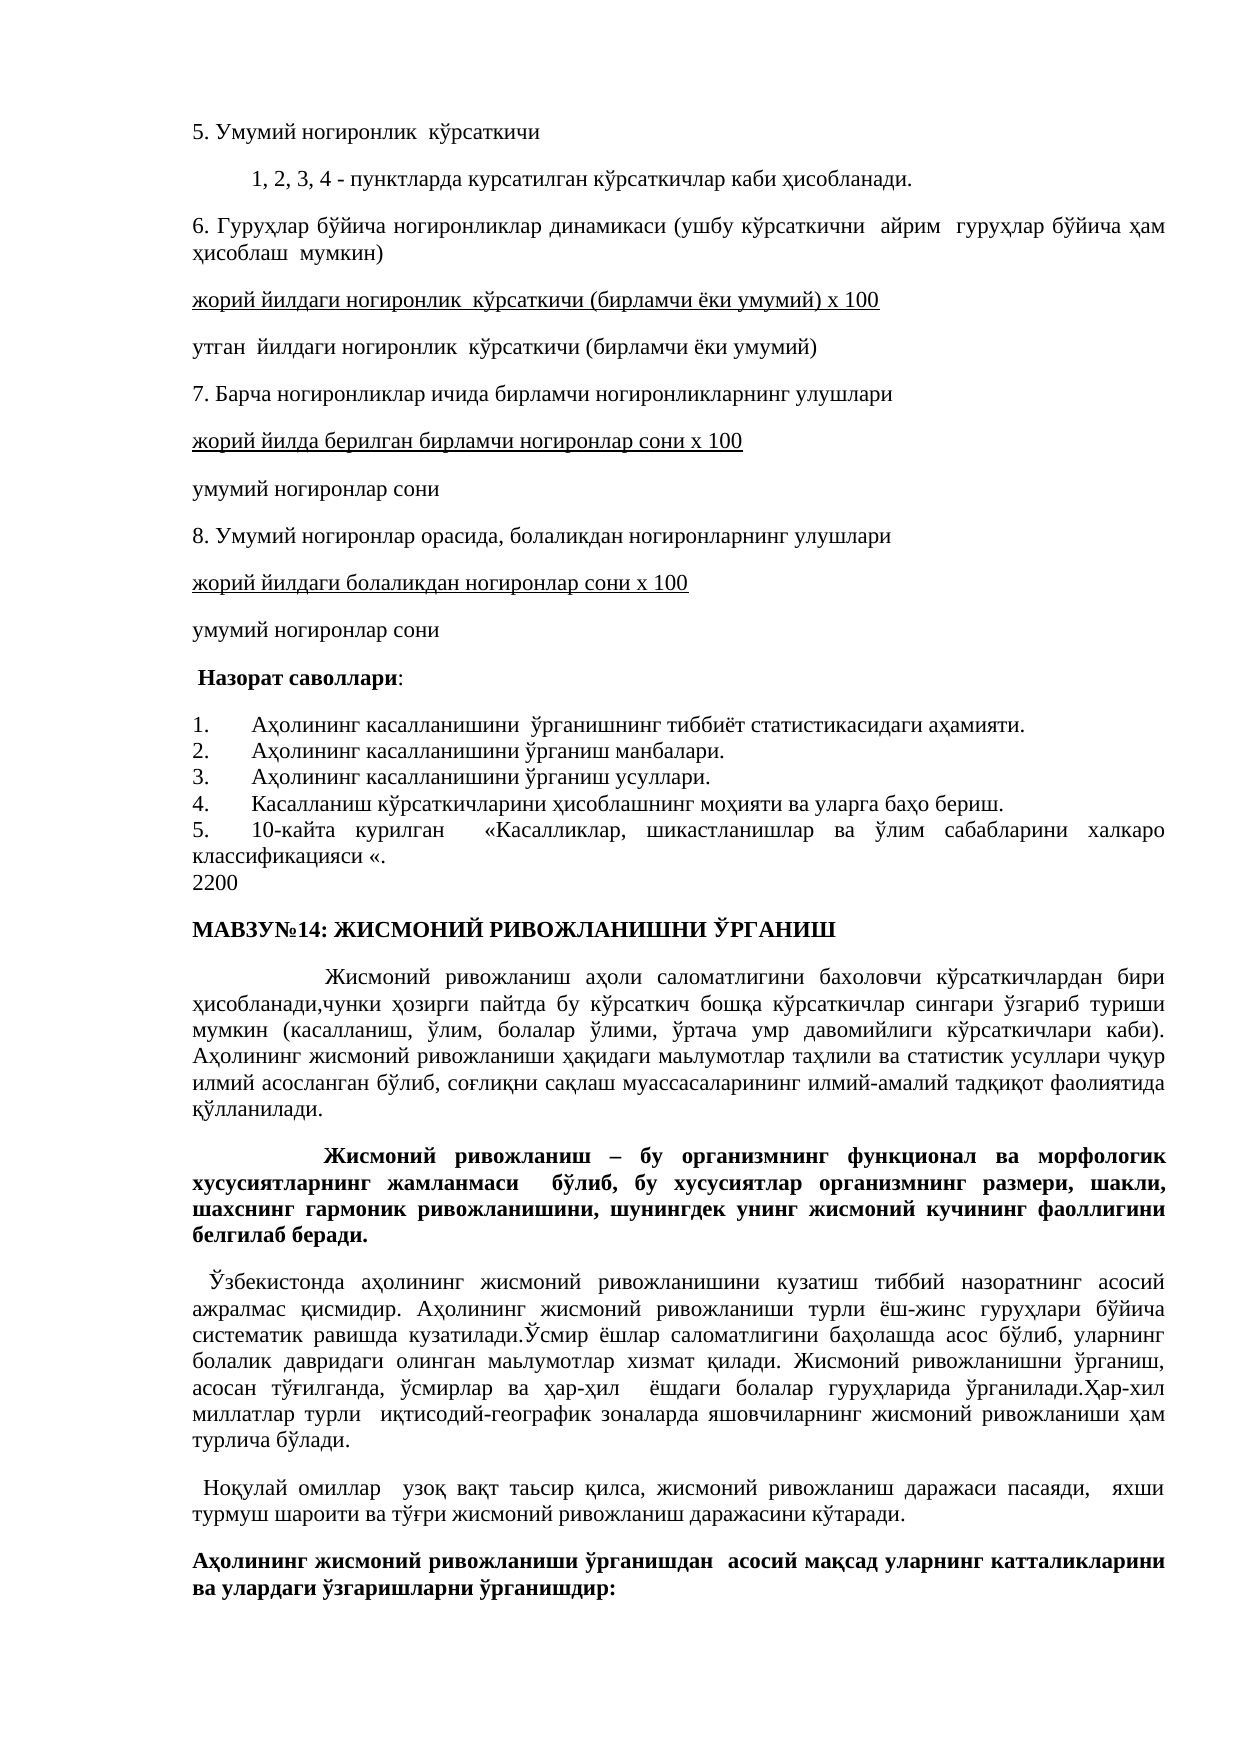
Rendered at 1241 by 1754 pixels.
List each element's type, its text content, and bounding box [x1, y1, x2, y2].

text умумий ногиронлар сони [192, 475, 1167, 501]
list Аҳолининг касалланишини ўрганишнинг тиббиёт статистикасидаги аҳамияти. [192, 711, 1167, 737]
text МАВЗУ№14: ЖИСМОНИЙ РИВОЖЛАНИШНИ ЎРГАНИШ [192, 916, 1167, 942]
text 2200 [192, 869, 1167, 895]
text Назорат саволлари: [192, 663, 1167, 690]
text Жисмоний ривожланиш аҳоли саломатлигини бахоловчи кўрсаткичлардан бири ҳисобланади,чунки ҳозирги пайтда бу кўрсаткич бошқа кўрсаткичлар сингари ўзгариб туриши мумкин (касалланиш, ўлим, болалар ўлими, ўртача умр давомийлиги кўрсаткичлари каби). Аҳолининг жисмоний ривожланиши ҳақидаги маьлумотлар таҳлили ва статистик усуллари чуқур илмий асосланган бўлиб, соғлиқни сақлаш муассасаларининг илмий-амалий тадқиқот фаолиятида қўлланилади. [192, 963, 1167, 1121]
text жорий йилдаги болаликдан ногиронлар сони х 100 [192, 569, 1167, 596]
text 6. Гуруҳлар бўйича ногиронликлар динамикаси (ушбу кўрсаткични айрим гуруҳлар бўйича ҳам ҳисоблаш мумкин) [192, 212, 1167, 265]
text утган йилдаги ногиронлик кўрсаткичи (бирламчи ёки умумий) [192, 333, 1167, 359]
text Жисмоний ривожланиш – бу организмнинг функционал ва морфологик хусусиятларнинг жамланмаси бўлиб, бу хусусиятлар организмнинг размери, шакли, шахснинг гармоник ривожланишини, шунингдек унинг жисмоний кучининг фаоллигини белгилаб беради. [192, 1142, 1167, 1248]
text жорий йилдаги ногиронлик кўрсаткичи (бирламчи ёки умумий) х 100 [192, 286, 1167, 312]
text Ўзбекистонда аҳолининг жисмоний ривожланишини кузатиш тиббий назоратнинг асосий ажралмас қисмидир. Аҳолининг жисмоний ривожланиши турли ёш-жинс гуруҳлари бўйича систематик равишда кузатилади.Ўсмир ёшлар саломатлигини баҳолашда асос бўлиб, уларнинг болалик давридаги олинган маьлумотлар хизмат қилади. Жисмоний ривожланишни ўрганиш, асосан тўғилганда, ўсмирлар ва ҳар-ҳил ёшдаги болалар гуруҳларида ўрганилади.Ҳар-хил миллатлар турли иқтисодий-географик зоналарда яшовчиларнинг жисмоний ривожланиши ҳам турлича бўлади. [192, 1268, 1167, 1453]
text 7. Барча ногиронликлар ичида бирламчи ногиронликларнинг улушлари [192, 380, 1167, 407]
list Аҳолининг касалланишини ўрганиш манбалари. [192, 737, 1167, 763]
text жорий йилда берилган бирламчи ногиронлар сони х 100 [192, 428, 1167, 454]
text умумий ногиронлар сони [192, 616, 1167, 643]
text 1, 2, 3, 4 - пунктларда курсатилган кўрсаткичлар каби ҳисобланади. [192, 165, 1167, 192]
text 8. Умумий ногиронлар орасида, болаликдан ногиронларнинг улушлари [192, 522, 1167, 548]
list Касалланиш кўрсаткичларини ҳисоблашнинг моҳияти ва уларга баҳо бериш. [192, 790, 1167, 816]
list Аҳолининг касалланишини ўрганиш усуллари. [192, 763, 1167, 790]
text Аҳолининг жисмоний ривожланиши ўрганишдан асосий мақсад уларнинг катталикларини ва улардаги ўзгаришларни ўрганишдир: [192, 1547, 1167, 1600]
list 10-кайта курилган «Касалликлар, шикастланишлар ва ўлим сабабларини халкаро классификацияси «. [192, 816, 1167, 869]
text Ноқулай омиллар узоқ вақт таьсир қилса, жисмоний ривожланиш даражаси пасаяди, яхши турмуш шароити ва тўғри жисмоний ривожланиш даражасини кўтаради. [192, 1474, 1167, 1526]
text 5. Умумий ногиронлик кўрсаткичи [192, 118, 1167, 144]
